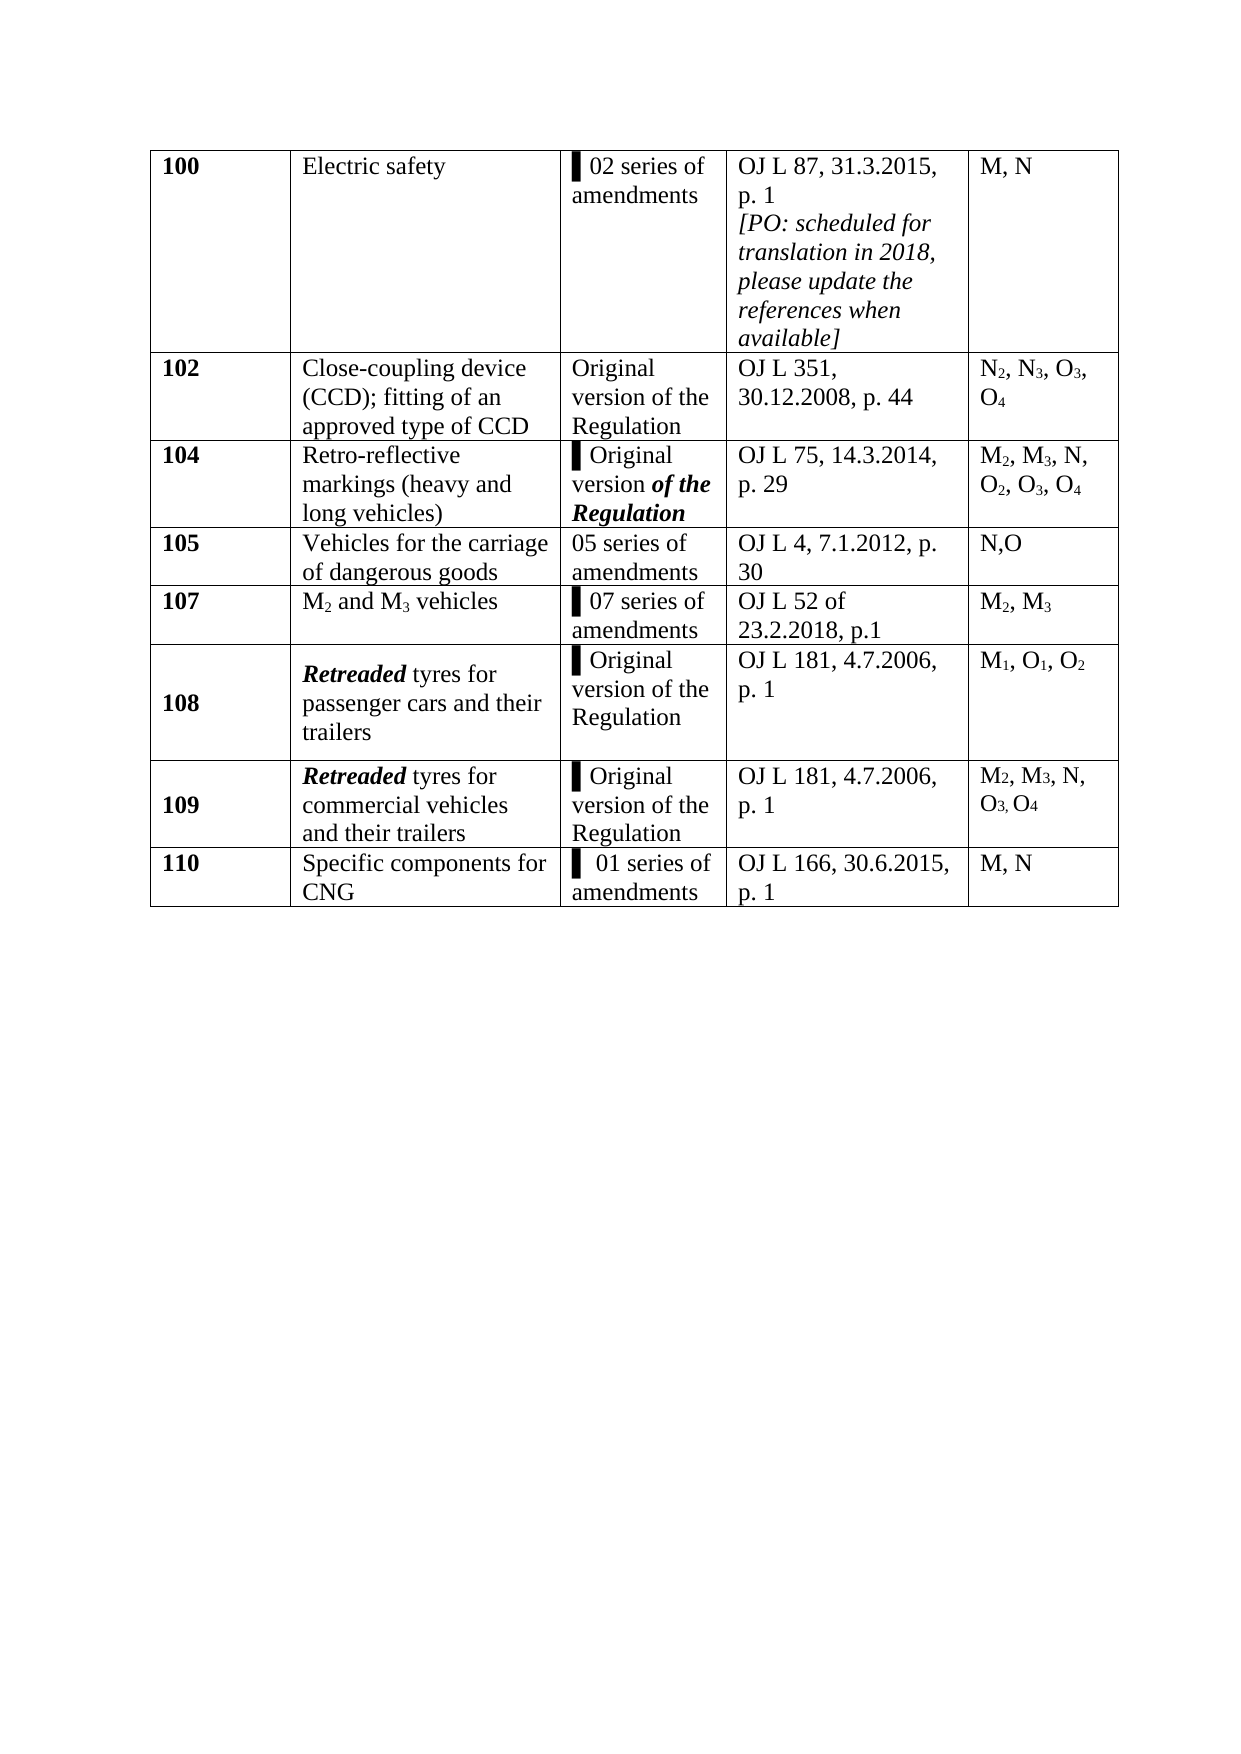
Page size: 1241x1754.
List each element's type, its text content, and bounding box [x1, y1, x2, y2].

table_cell 05 series of amendments [561, 528, 726, 585]
table_cell M2, M3 [969, 586, 1118, 644]
table_cell ▌07 series of amendments [561, 586, 726, 644]
table_cell 109 [151, 761, 290, 847]
table_cell M2 and M3 vehicles [291, 586, 560, 644]
table_cell 105 [151, 528, 290, 585]
table_header ▌02 series of amendments [561, 151, 726, 352]
table_cell ▌ 01 series of amendments [561, 848, 726, 906]
table_cell Retro-reflective markings (heavy and long vehicles) [291, 441, 560, 527]
table_cell OJ L 4, 7.1.2012, p. 30 [727, 528, 968, 585]
table_cell OJ L 351, 30.12.2008, p. 44 [727, 353, 968, 439]
table_cell M2, M3, N, O3, O4 [969, 761, 1118, 847]
table_cell OJ L 75, 14.3.2014, p. 29 [727, 441, 968, 527]
table_cell M1, O1, O2 [969, 645, 1118, 760]
table_header 100 [151, 151, 290, 352]
table_cell M2, M3, N, O2, O3, O4 [969, 441, 1118, 527]
table_cell 110 [151, 848, 290, 906]
table_cell Vehicles for the carriage of dangerous goods [291, 528, 560, 585]
table_cell Specific components for CNG [291, 848, 560, 906]
table_cell Retreaded tyres for passenger cars and their trailers [291, 645, 560, 760]
table_cell OJ L 181, 4.7.2006, p. 1 [727, 761, 968, 847]
table_header M, N [969, 151, 1118, 352]
table_header OJ L 87, 31.3.2015, p. 1 [PO: scheduled for translation in 2018, please update the references when available] [727, 151, 968, 352]
table_cell N2, N3, O3, O4 [969, 353, 1118, 439]
table_cell ▌Original version of the Regulation [561, 761, 726, 847]
table_cell OJ L 52 of 23.2.2018, p.1 [727, 586, 968, 644]
table_cell 102 [151, 353, 290, 439]
table_cell 107 [151, 586, 290, 644]
table_cell ▌Original version of the Regulation [561, 645, 726, 760]
table_cell Close-coupling device (CCD); fitting of an approved type of CCD [291, 353, 560, 439]
table_cell 104 [151, 441, 290, 527]
table_cell Original version of the Regulation [561, 353, 726, 439]
table_cell M, N [969, 848, 1118, 906]
table_cell N,O [969, 528, 1118, 585]
table_header Electric safety [291, 151, 560, 352]
table_cell 108 [151, 645, 290, 760]
table_cell ▌Original version of the Regulation [561, 441, 726, 527]
table_cell OJ L 181, 4.7.2006, p. 1 [727, 645, 968, 760]
table_cell OJ L 166, 30.6.2015, p. 1 [727, 848, 968, 906]
table_cell Retreaded tyres for commercial vehicles and their trailers [291, 761, 560, 847]
